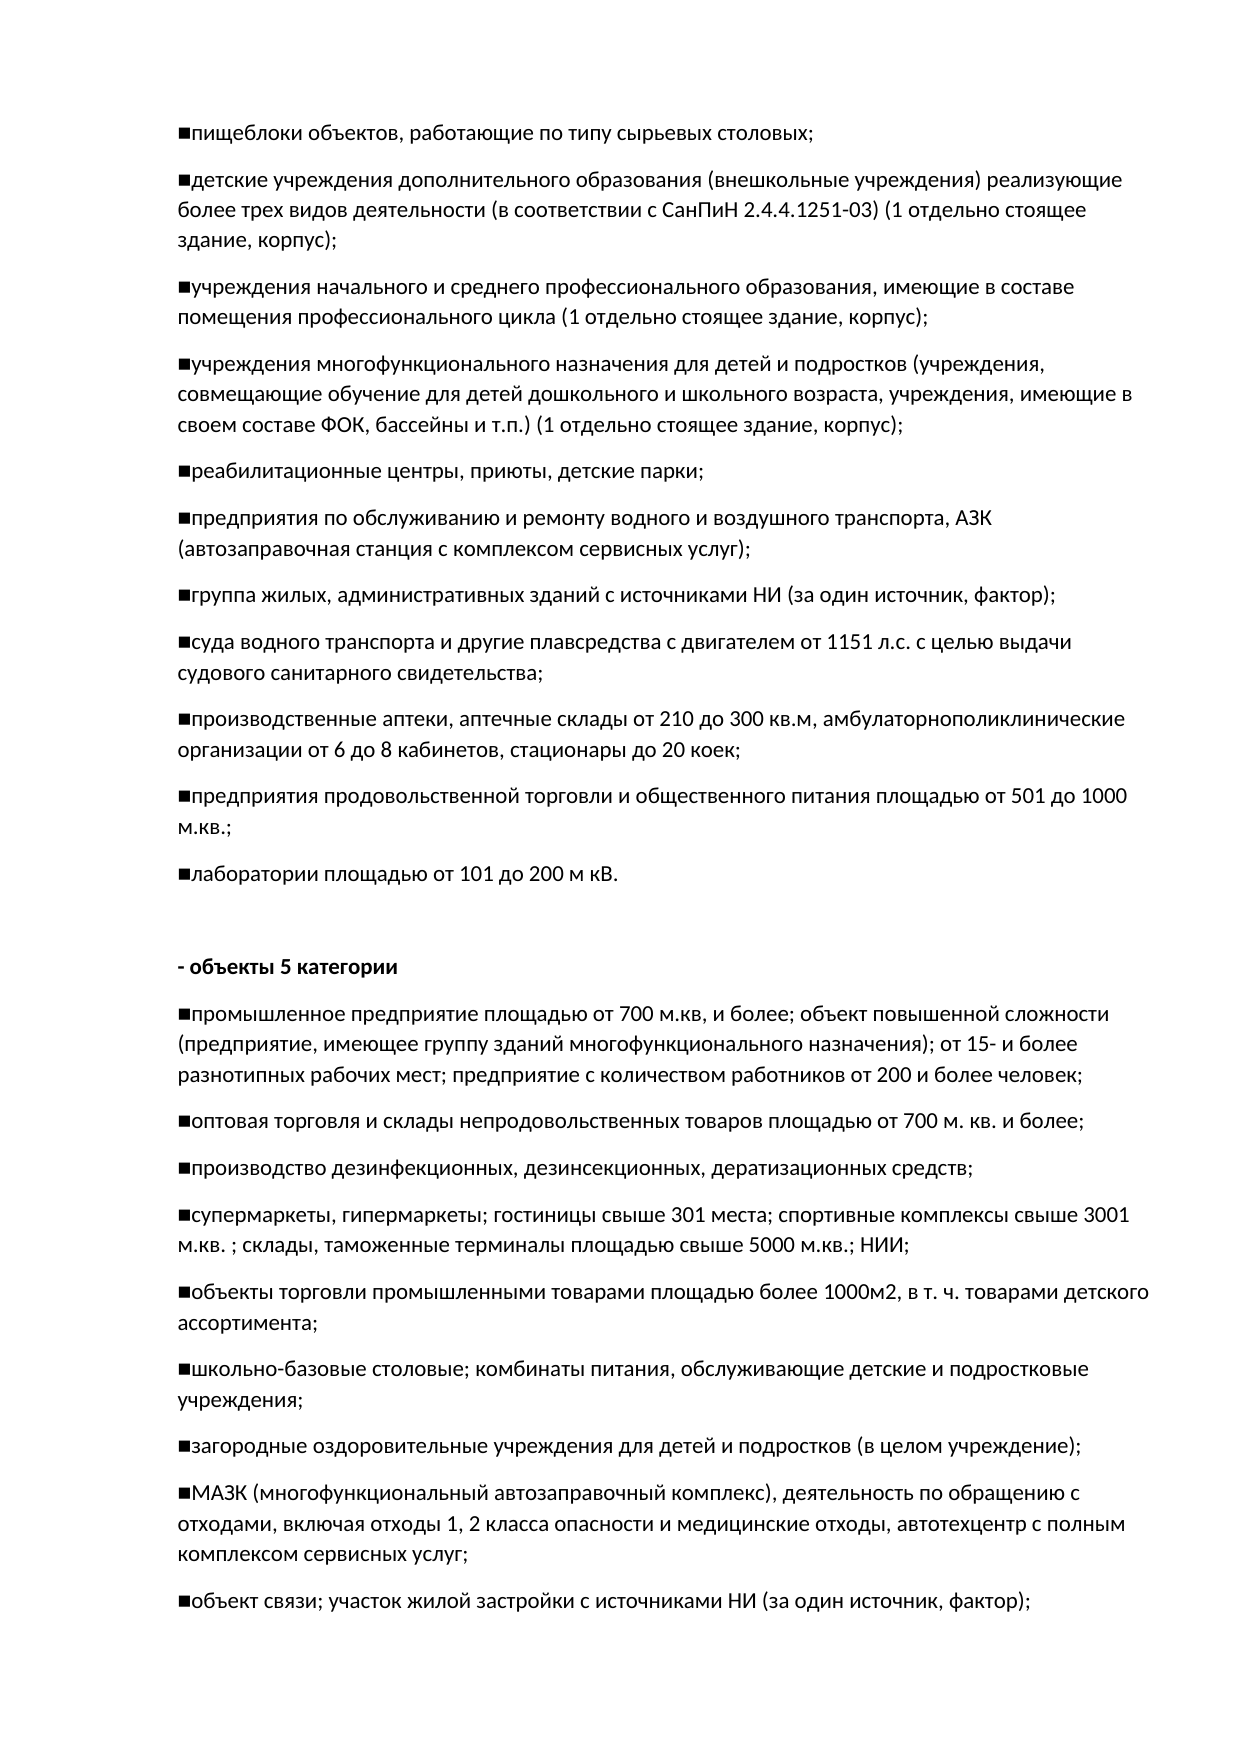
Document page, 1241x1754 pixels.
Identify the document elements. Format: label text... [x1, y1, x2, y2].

text - объекты 5 категории [177, 952, 1152, 981]
text ■пищеблоки объектов, работающие по типу сырьевых столовых; [177, 118, 1152, 146]
text ■объекты торговли промышленными товарами площадью более 1000м2, в т. ч. товарами детского ассортимента; [177, 1277, 1152, 1336]
text ■предприятия продовольственной торговли и общественного питания площадью от 501 до 1000 м.кв.; [177, 782, 1152, 840]
text ■предприятия по обслуживанию и ремонту водного и воздушного транспорта, АЗК (автозаправочная станция с комплексом сервисных услуг); [177, 503, 1152, 562]
text ■реабилитационные центры, приюты, детские парки; [177, 457, 1152, 485]
text ■МАЗК (многофункциональный автозаправочный комплекс), деятельность по обращению с отходами, включая отходы 1, 2 класса опасности и медицинские отходы, автотехцентр с полным комплексом сервисных услуг; [177, 1478, 1152, 1567]
text ■школьно-базовые столовые; комбинаты питания, обслуживающие детские и подростковые учреждения; [177, 1354, 1152, 1413]
text ■производственные аптеки, аптечные склады от 210 до 300 кв.м, амбулаторнополиклинические организации от 6 до 8 кабинетов, стационары до 20 коек; [177, 704, 1152, 763]
text ■объект связи; участок жилой застройки с источниками НИ (за один источник, фактор); [177, 1586, 1152, 1614]
text ■группа жилых, административных зданий с источниками НИ (за один источник, фактор); [177, 581, 1152, 609]
text ■оптовая торговля и склады непродовольственных товаров площадью от 700 м. кв. и более; [177, 1107, 1152, 1135]
text ■суда водного транспорта и другие плавсредства с двигателем от 1151 л.с. с целью выдачи судового санитарного свидетельства; [177, 627, 1152, 686]
text ■учреждения начального и среднего профессионального образования, имеющие в составе помещения профессионального цикла (1 отдельно стоящее здание, корпус); [177, 272, 1152, 331]
text ■загородные оздоровительные учреждения для детей и подростков (в целом учреждение); [177, 1432, 1152, 1460]
text ■учреждения многофункционального назначения для детей и подростков (учреждения, совмещающие обучение для детей дошкольного и школьного возраста, учреждения, имеющие в своем составе ФОК, бассейны и т.п.) (1 отдельно стоящее здание, корпус); [177, 349, 1152, 438]
text ■промышленное предприятие площадью от 700 м.кв, и более; объект повышенной сложности (предприятие, имеющее группу зданий многофункционального назначения); от 15- и более разнотипных рабочих мест; предприятие с количеством работников от 200 и более человек; [177, 999, 1152, 1088]
text ■супермаркеты, гипермаркеты; гостиницы свыше 301 места; спортивные комплексы свыше 3001 м.кв. ; склады, таможенные терминалы площадью свыше 5000 м.кв.; НИИ; [177, 1200, 1152, 1259]
text ■производство дезинфекционных, дезинсекционных, дератизационных средств; [177, 1153, 1152, 1182]
text ■детские учреждения дополнительного образования (внешкольные учреждения) реализующие более трех видов деятельности (в соответствии с СанПиН 2.4.4.1251-03) (1 отдельно стоящее здание, корпус); [177, 165, 1152, 253]
text ■лаборатории площадью от 101 до 200 м кВ. [177, 859, 1152, 887]
